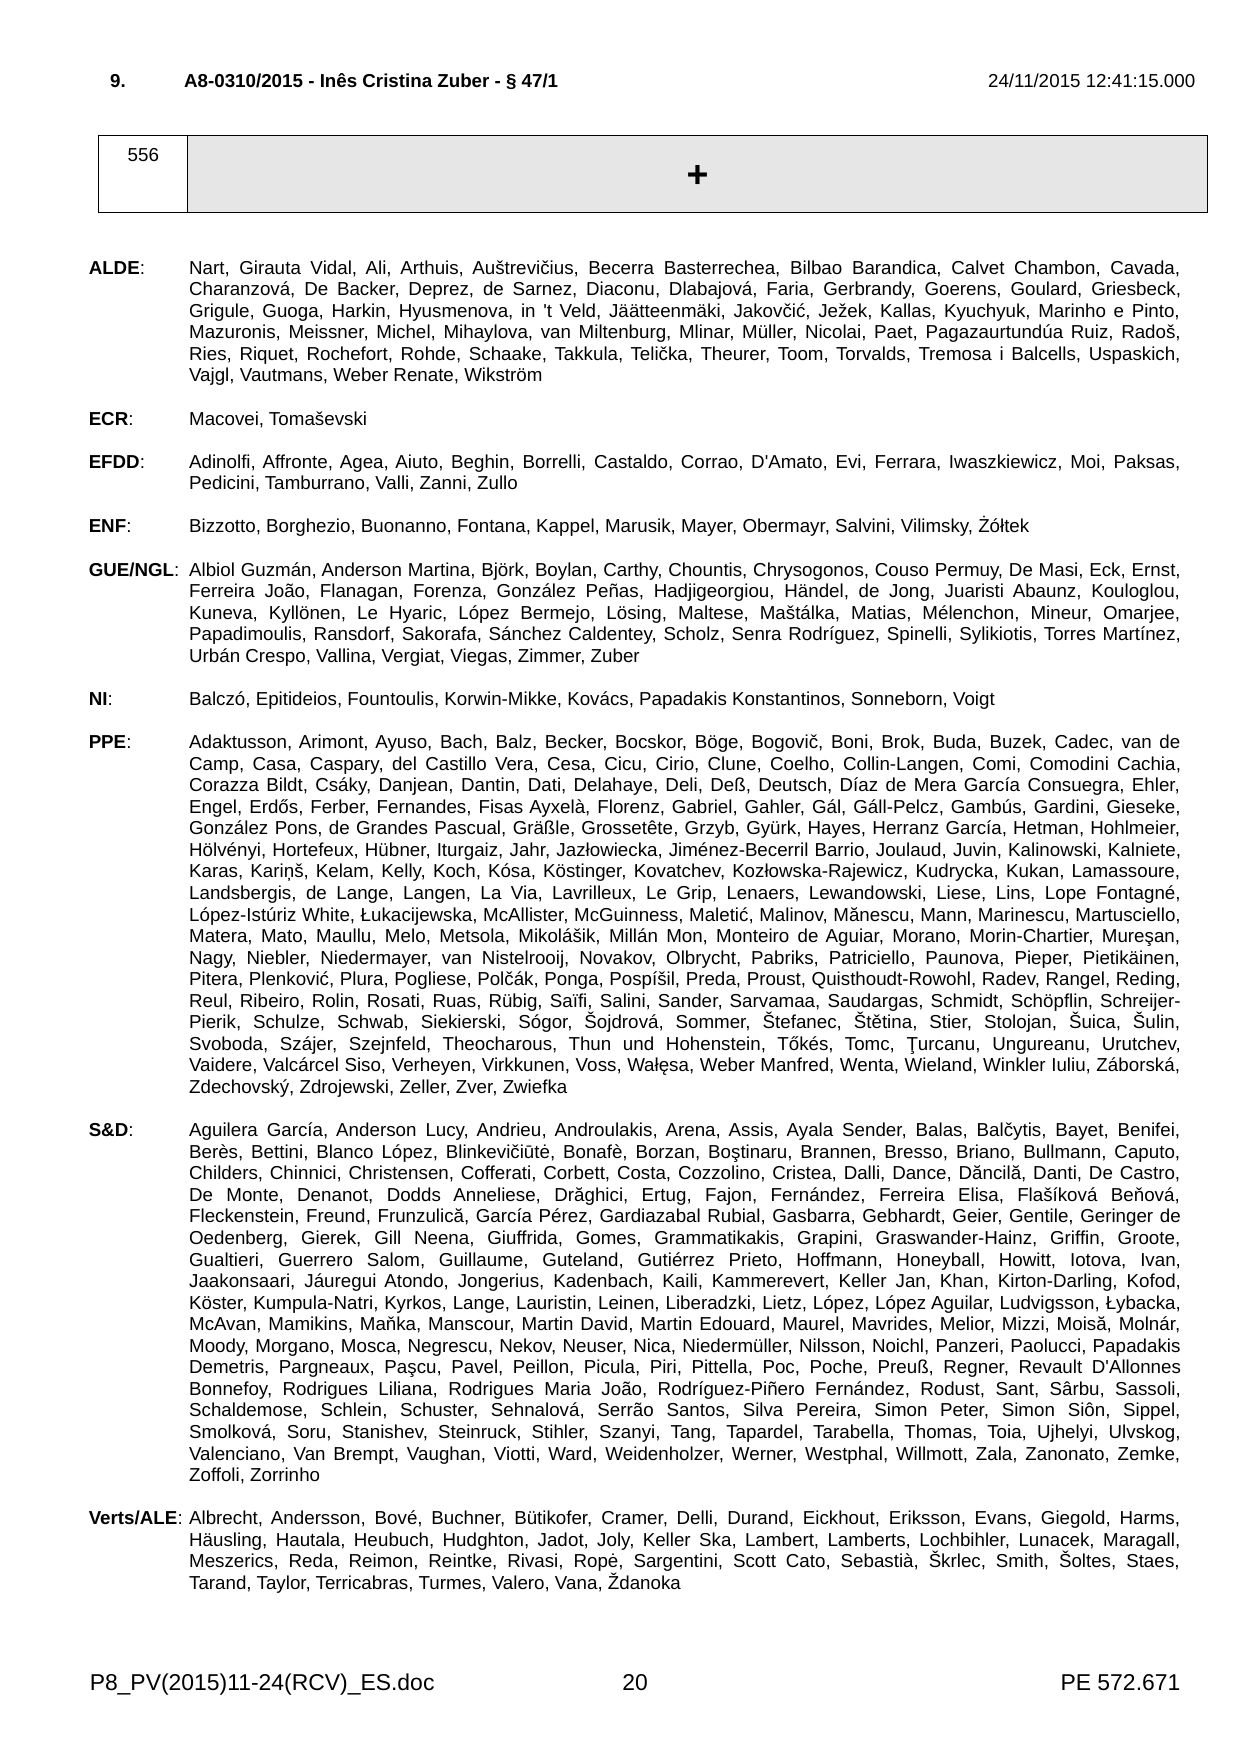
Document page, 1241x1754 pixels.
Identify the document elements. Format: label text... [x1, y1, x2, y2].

text ENF: Bizzotto, Borghezio, Buonanno, Fontana, Kappel, Marusik, Mayer, Obermayr, Salvini, Vilimsky, Żółtek [88, 515, 1181, 537]
text PPE: Adaktusson, Arimont, Ayuso, Bach, Balz, Becker, Bocskor, Böge, Bogovič, Boni, Brok, Buda, Buzek, Cadec, van de Camp, Casa, Caspary, del Castillo Vera, Cesa, Cicu, Cirio, Clune, Coelho, Collin-Langen, Comi, Comodini Cachia, Corazza Bildt, Csáky, Danjean, Dantin, Dati, Delahaye, Deli, Deß, Deutsch, Díaz de Mera García Consuegra, Ehler, Engel, Erdős, Ferber, Fernandes, Fisas Ayxelà, Florenz, Gabriel, Gahler, Gál, Gáll-Pelcz, Gambús, Gardini, Gieseke, González Pons, de Grandes Pascual, Gräßle, Grossetête, Grzyb, Gyürk, Hayes, Herranz García, Hetman, Hohlmeier, Hölvényi, Hortefeux, Hübner, Iturgaiz, Jahr, Jazłowiecka, Jiménez-Becerril Barrio, Joulaud, Juvin, Kalinowski, Kalniete, Karas, Kariņš, Kelam, Kelly, Koch, Kósa, Köstinger, Kovatchev, Kozłowska-Rajewicz, Kudrycka, Kukan, Lamassoure, Landsbergis, de Lange, Langen, La Via, Lavrilleux, Le Grip, Lenaers, Lewandowski, Liese, Lins, Lope Fontagné, López-Istúriz White, Łukacijewska, McAllister, McGuinness, Maletić, Malinov, Mănescu, Mann, Marinescu, Martusciello, Matera, Mato, Maullu, Melo, Metsola, Mikolášik, Millán Mon, Monteiro de Aguiar, Morano, Morin-Chartier, Mureşan, Nagy, Niebler, Niedermayer, van Nistelrooij, Novakov, Olbrycht, Pabriks, Patriciello, Paunova, Pieper, Pietikäinen, Pitera, Plenković, Plura, Pogliese, Polčák, Ponga, Pospíšil, Preda, Proust, Quisthoudt-Rowohl, Radev, Rangel, Reding, Reul, Ribeiro, Rolin, Rosati, Ruas, Rübig, Saïfi, Salini, Sander, Sarvamaa, Saudargas, Schmidt, Schöpflin, Schreijer-Pierik, Schulze, Schwab, Siekierski, Sógor, Šojdrová, Sommer, Štefanec, Štětina, Stier, Stolojan, Šuica, Šulin, Svoboda, Szájer, Szejnfeld, Theocharous, Thun und Hohenstein, Tőkés, Tomc, Ţurcanu, Ungureanu, Urutchev, Vaidere, Valcárcel Siso, Verheyen, Virkkunen, Voss, Wałęsa, Weber Manfred, Wenta, Wieland, Winkler Iuliu, Záborská, Zdechovský, Zdrojewski, Zeller, Zver, Zwiefka [88, 731, 1181, 1097]
text ALDE: Nart, Girauta Vidal, Ali, Arthuis, Auštrevičius, Becerra Basterrechea, Bilbao Barandica, Calvet Chambon, Cavada, Charanzová, De Backer, Deprez, de Sarnez, Diaconu, Dlabajová, Faria, Gerbrandy, Goerens, Goulard, Griesbeck, Grigule, Guoga, Harkin, Hyusmenova, in 't Veld, Jäätteenmäki, Jakovčić, Ježek, Kallas, Kyuchyuk, Marinho e Pinto, Mazuronis, Meissner, Michel, Mihaylova, van Miltenburg, Mlinar, Müller, Nicolai, Paet, Pagazaurtundúa Ruiz, Radoš, Ries, Riquet, Rochefort, Rohde, Schaake, Takkula, Telička, Theurer, Toom, Torvalds, Tremosa i Balcells, Uspaskich, Vajgl, Vautmans, Weber Renate, Wikström [88, 256, 1181, 386]
text EFDD: Adinolfi, Affronte, Agea, Aiuto, Beghin, Borrelli, Castaldo, Corrao, D'Amato, Evi, Ferrara, Iwaszkiewicz, Moi, Paksas, Pedicini, Tamburrano, Valli, Zanni, Zullo [88, 451, 1181, 494]
text Verts/ALE: Albrecht, Andersson, Bové, Buchner, Bütikofer, Cramer, Delli, Durand, Eickhout, Eriksson, Evans, Giegold, Harms, Häusling, Hautala, Heubuch, Hudghton, Jadot, Joly, Keller Ska, Lambert, Lamberts, Lochbihler, Lunacek, Maragall, Meszerics, Reda, Reimon, Reintke, Rivasi, Ropė, Sargentini, Scott Cato, Sebastià, Škrlec, Smith, Šoltes, Staes, Tarand, Taylor, Terricabras, Turmes, Valero, Vana, Ždanoka [88, 1507, 1181, 1593]
table_header + [188, 136, 1207, 212]
text GUE/NGL: Albiol Guzmán, Anderson Martina, Björk, Boylan, Carthy, Chountis, Chrysogonos, Couso Permuy, De Masi, Eck, Ernst, Ferreira João, Flanagan, Forenza, González Peñas, Hadjigeorgiou, Händel, de Jong, Juaristi Abaunz, Kouloglou, Kuneva, Kyllönen, Le Hyaric, López Bermejo, Lösing, Maltese, Maštálka, Matias, Mélenchon, Mineur, Omarjee, Papadimoulis, Ransdorf, Sakorafa, Sánchez Caldentey, Scholz, Senra Rodríguez, Spinelli, Sylikiotis, Torres Martínez, Urbán Crespo, Vallina, Vergiat, Viegas, Zimmer, Zuber [88, 558, 1181, 666]
table_header 556 [99, 136, 187, 212]
text ECR: Macovei, Tomaševski [88, 407, 1181, 429]
table_header 24/11/2015 12:41:15.000 [953, 70, 1206, 92]
table_header A8-0310/2015 - Inês Cristina Zuber - § 47/1 [99, 70, 953, 92]
text S&D: Aguilera García, Anderson Lucy, Andrieu, Androulakis, Arena, Assis, Ayala Sender, Balas, Balčytis, Bayet, Benifei, Berès, Bettini, Blanco López, Blinkevičiūtė, Bonafè, Borzan, Boştinaru, Brannen, Bresso, Briano, Bullmann, Caputo, Childers, Chinnici, Christensen, Cofferati, Corbett, Costa, Cozzolino, Cristea, Dalli, Dance, Dăncilă, Danti, De Castro, De Monte, Denanot, Dodds Anneliese, Drăghici, Ertug, Fajon, Fernández, Ferreira Elisa, Flašíková Beňová, Fleckenstein, Freund, Frunzulică, García Pérez, Gardiazabal Rubial, Gasbarra, Gebhardt, Geier, Gentile, Geringer de Oedenberg, Gierek, Gill Neena, Giuffrida, Gomes, Grammatikakis, Grapini, Graswander-Hainz, Griffin, Groote, Gualtieri, Guerrero Salom, Guillaume, Guteland, Gutiérrez Prieto, Hoffmann, Honeyball, Howitt, Iotova, Ivan, Jaakonsaari, Jáuregui Atondo, Jongerius, Kadenbach, Kaili, Kammerevert, Keller Jan, Khan, Kirton-Darling, Kofod, Köster, Kumpula-Natri, Kyrkos, Lange, Lauristin, Leinen, Liberadzki, Lietz, López, López Aguilar, Ludvigsson, Łybacka, McAvan, Mamikins, Maňka, Manscour, Martin David, Martin Edouard, Maurel, Mavrides, Melior, Mizzi, Moisă, Molnár, Moody, Morgano, Mosca, Negrescu, Nekov, Neuser, Nica, Niedermüller, Nilsson, Noichl, Panzeri, Paolucci, Papadakis Demetris, Pargneaux, Paşcu, Pavel, Peillon, Picula, Piri, Pittella, Poc, Poche, Preuß, Regner, Revault D'Allonnes Bonnefoy, Rodrigues Liliana, Rodrigues Maria João, Rodríguez-Piñero Fernández, Rodust, Sant, Sârbu, Sassoli, Schaldemose, Schlein, Schuster, Sehnalová, Serrão Santos, Silva Pereira, Simon Peter, Simon Siôn, Sippel, Smolková, Soru, Stanishev, Steinruck, Stihler, Szanyi, Tang, Tapardel, Tarabella, Thomas, Toia, Ujhelyi, Ulvskog, Valenciano, Van Brempt, Vaughan, Viotti, Ward, Weidenholzer, Werner, Westphal, Willmott, Zala, Zanonato, Zemke, Zoffoli, Zorrinho [88, 1119, 1181, 1486]
text NI: Balczó, Epitideios, Fountoulis, Korwin-Mikke, Kovács, Papadakis Konstantinos, Sonneborn, Voigt [88, 688, 1181, 709]
